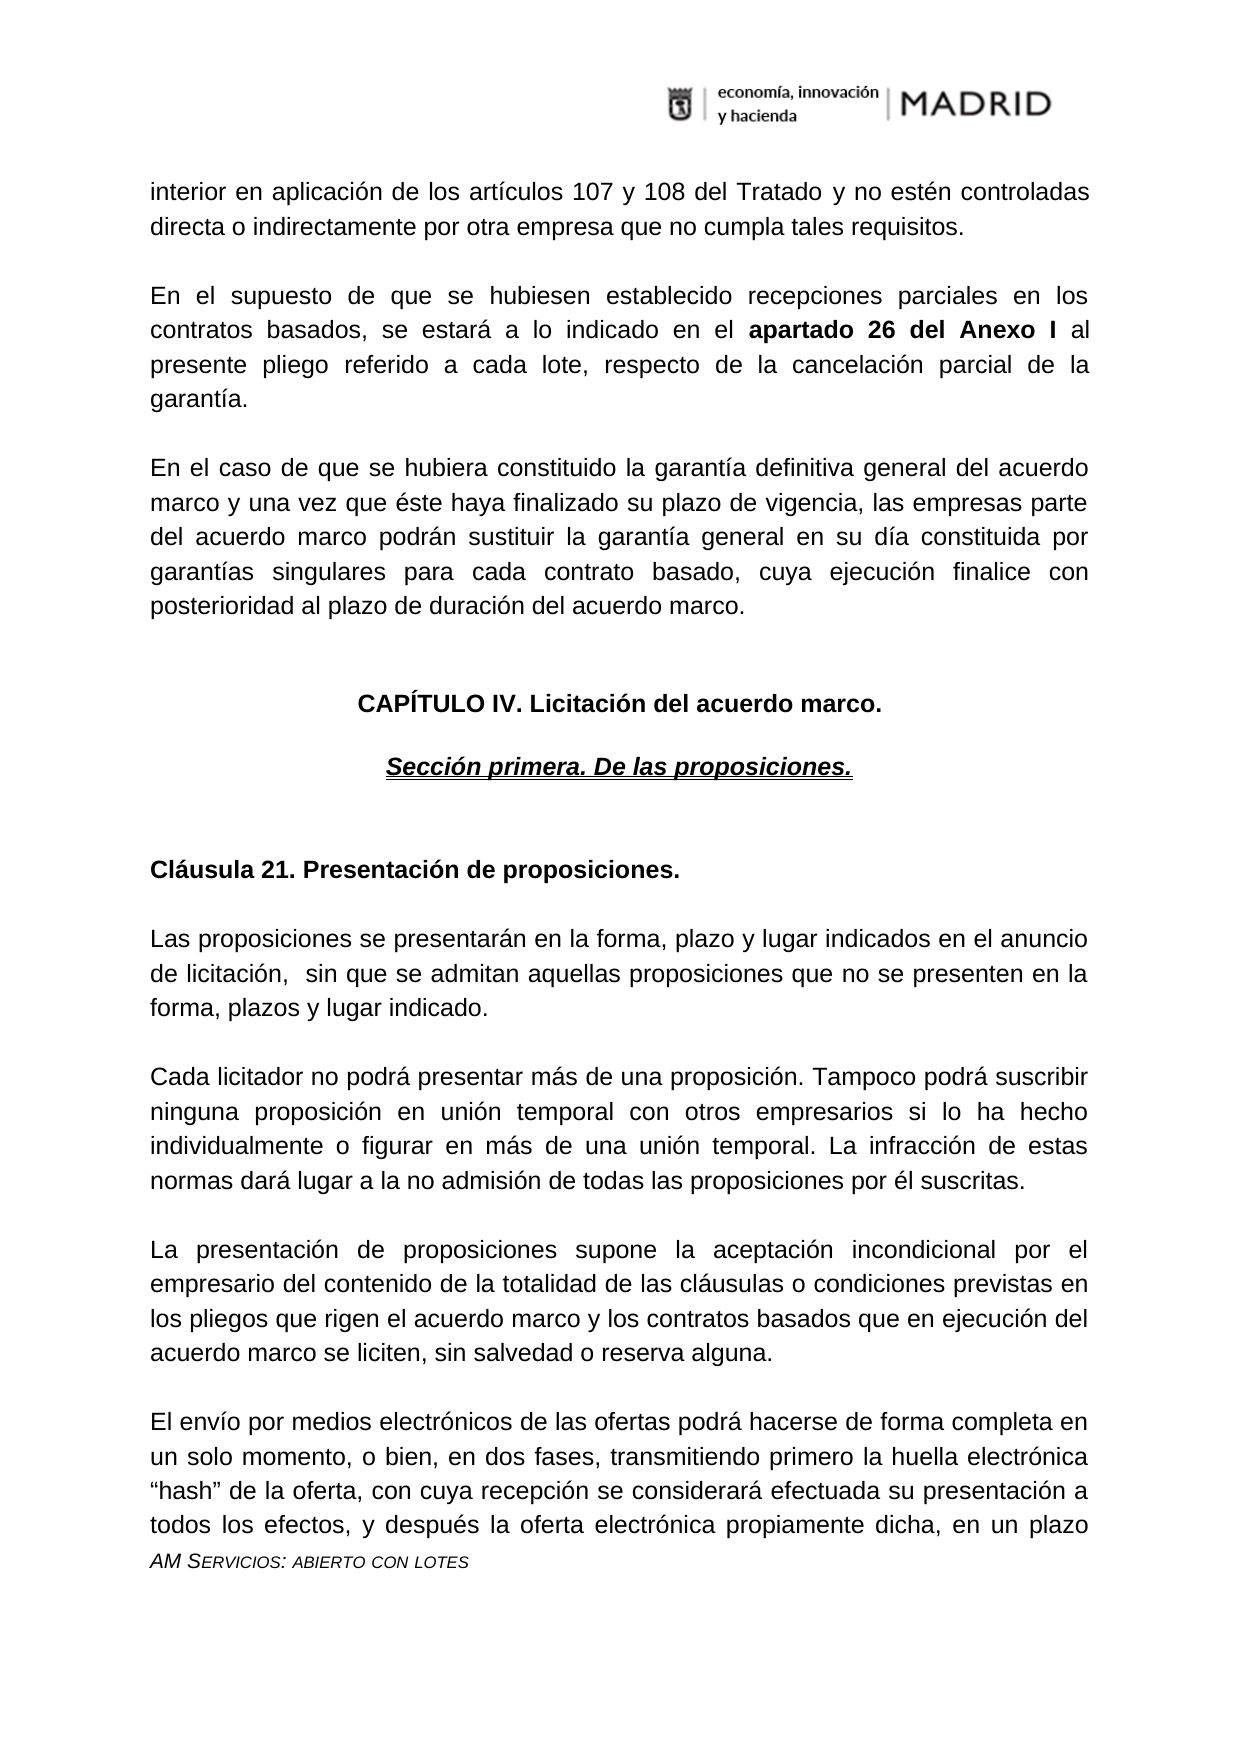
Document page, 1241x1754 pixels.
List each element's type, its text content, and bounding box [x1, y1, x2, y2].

text Cada licitador no podrá presentar más de una proposición. Tampoco podrá suscribir ninguna proposición en unión temporal con otros empresarios si lo ha hecho individualmente o figurar en más de una unión temporal. La infracción de estas normas dará lugar a la no admisión de todas las proposiciones por él suscritas. [150, 1062, 1090, 1194]
subtitle Cláusula 21. Presentación de proposiciones. [150, 855, 1090, 884]
subtitle CAPÍTULO IV. Licitación del acuerdo marco. [150, 689, 1090, 717]
text En el caso de que se hubiera constituido la garantía definitiva general del acuerdo marco y una vez que éste haya finalizado su plazo de vigencia, las empresas parte del acuerdo marco podrán sustituir la garantía general en su día constituida por garantías singulares para cada contrato basado, cuya ejecución finalice con posterioridad al plazo de duración del acuerdo marco. [150, 453, 1090, 620]
picture [647, 75, 1068, 142]
text La presentación de proposiciones supone la aceptación incondicional por el empresario del contenido de la totalidad de las cláusulas o condiciones previstas en los pliegos que rigen el acuerdo marco y los contratos basados que en ejecución del acuerdo marco se liciten, sin salvedad o reserva alguna. [150, 1235, 1090, 1367]
text Las proposiciones se presentarán en la forma, plazo y lugar indicados en el anuncio de licitación, sin que se admitan aquellas proposiciones que no se presenten en la forma, plazos y lugar indicado. [150, 924, 1090, 1022]
subtitle Sección primera. De las proposiciones. [150, 752, 1090, 781]
text En el supuesto de que se hubiesen establecido recepciones parciales en los contratos basados, se estará a lo indicado en el apartado 26 del Anexo I al presente pliego referido a cada lote, respecto de la cancelación parcial de la garantía. [150, 281, 1090, 413]
